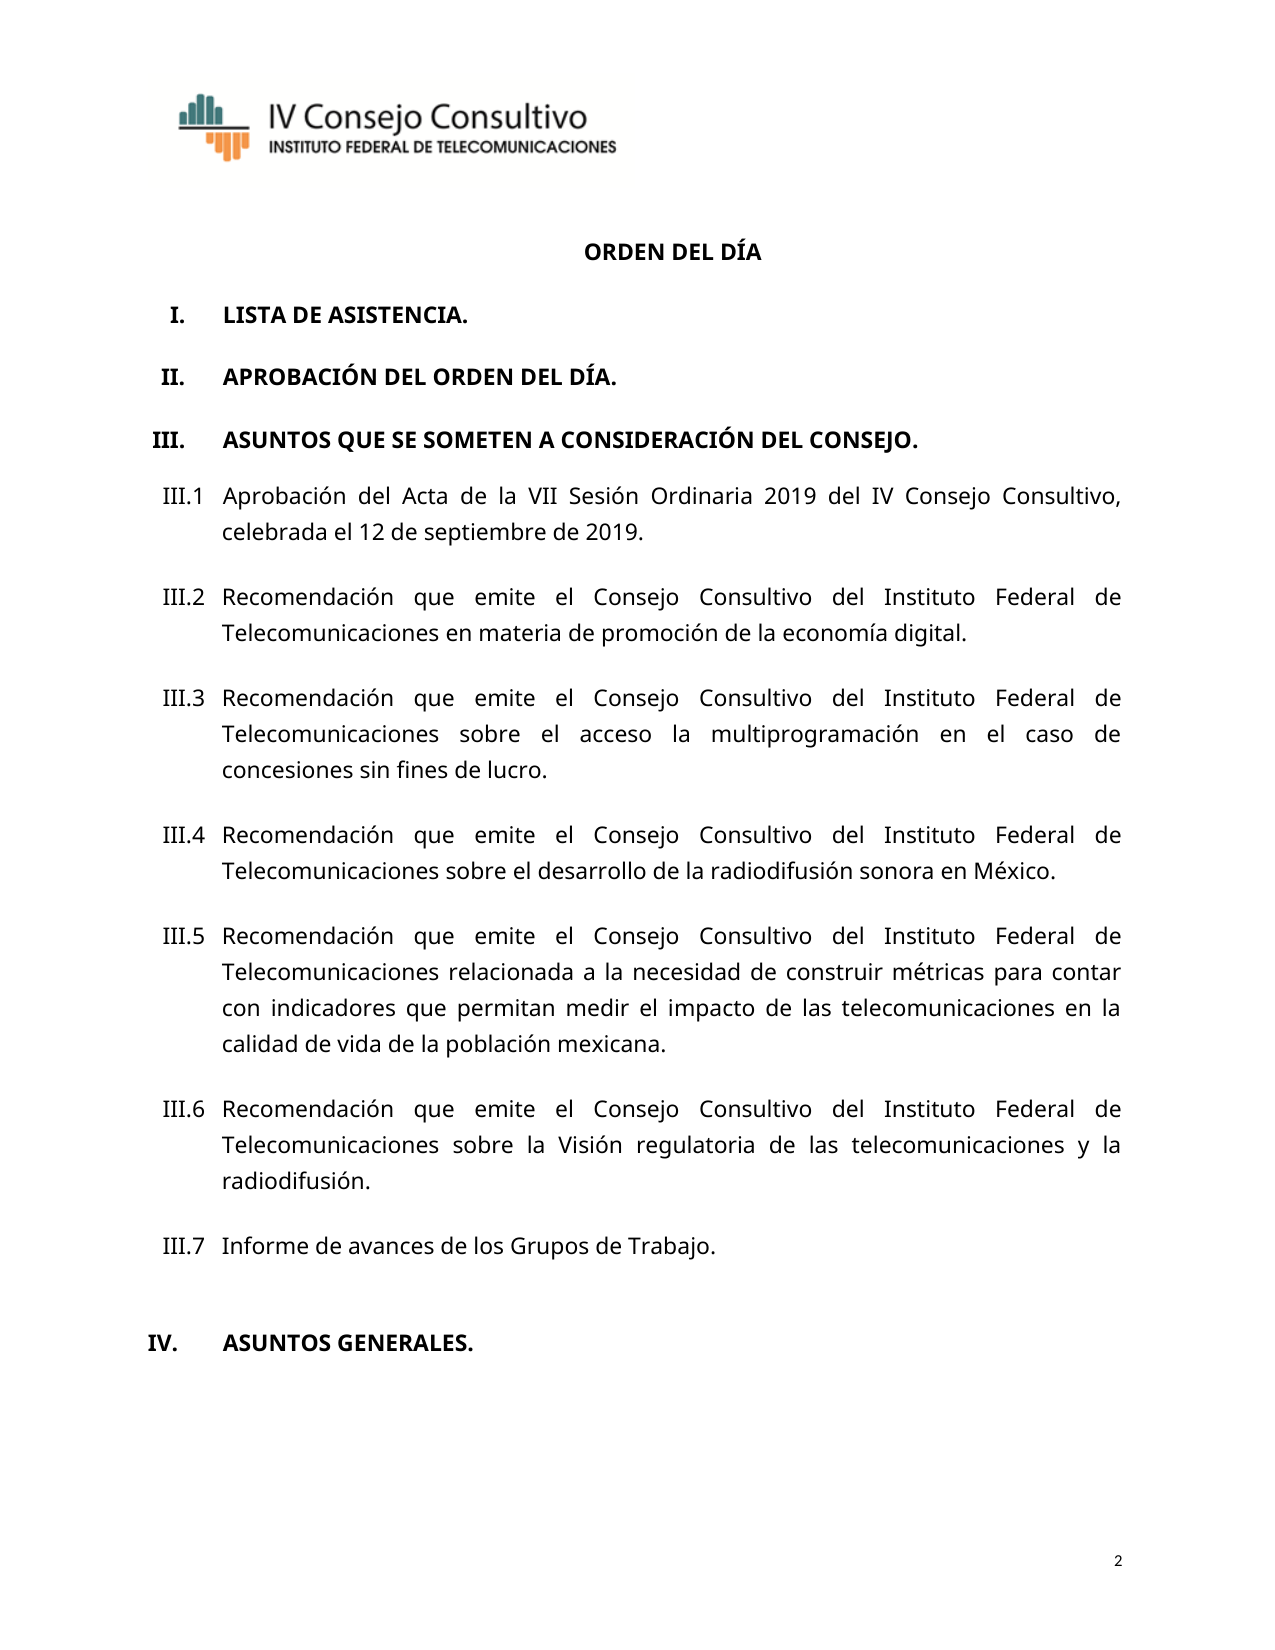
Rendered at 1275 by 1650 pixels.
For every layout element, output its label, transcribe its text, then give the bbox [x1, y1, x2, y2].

list APROBACIÓN DEL ORDEN DEL DÍA. [185, 361, 1122, 393]
text IV. ASUNTOS GENERALES. [148, 1327, 1122, 1358]
text III.6 Recomendación que emite el Consejo Consultivo del Instituto Federal de Telecomunicaciones sobre la Visión regulatoria de las telecomunicaciones y la radiodifusión. [162, 1093, 1122, 1196]
list ASUNTOS QUE SE SOMETEN A CONSIDERACIÓN DEL CONSEJO. [185, 424, 1122, 455]
text III.3 Recomendación que emite el Consejo Consultivo del Instituto Federal de Telecomunicaciones sobre el acceso la multiprogramación en el caso de concesiones sin fines de lucro. [162, 682, 1122, 785]
text III.7 Informe de avances de los Grupos de Trabajo. [162, 1230, 1122, 1261]
text III.4 Recomendación que emite el Consejo Consultivo del Instituto Federal de Telecomunicaciones sobre el desarrollo de la radiodifusión sonora en México. [162, 819, 1122, 886]
picture [147, 73, 636, 188]
list ORDEN DEL DÍA [223, 236, 1122, 268]
text III.5 Recomendación que emite el Consejo Consultivo del Instituto Federal de Telecomunicaciones relacionada a la necesidad de construir métricas para contar con indicadores que permitan medir el impacto de las telecomunicaciones en la calidad de vida de la población mexicana. [162, 920, 1122, 1059]
list LISTA DE ASISTENCIA. [185, 299, 1122, 330]
text III.2 Recomendación que emite el Consejo Consultivo del Instituto Federal de Telecomunicaciones en materia de promoción de la economía digital. [162, 581, 1122, 648]
text III.1 Aprobación del Acta de la VII Sesión Ordinaria 2019 del IV Consejo Consultivo, celebrada el 12 de septiembre de 2019. [162, 480, 1122, 547]
